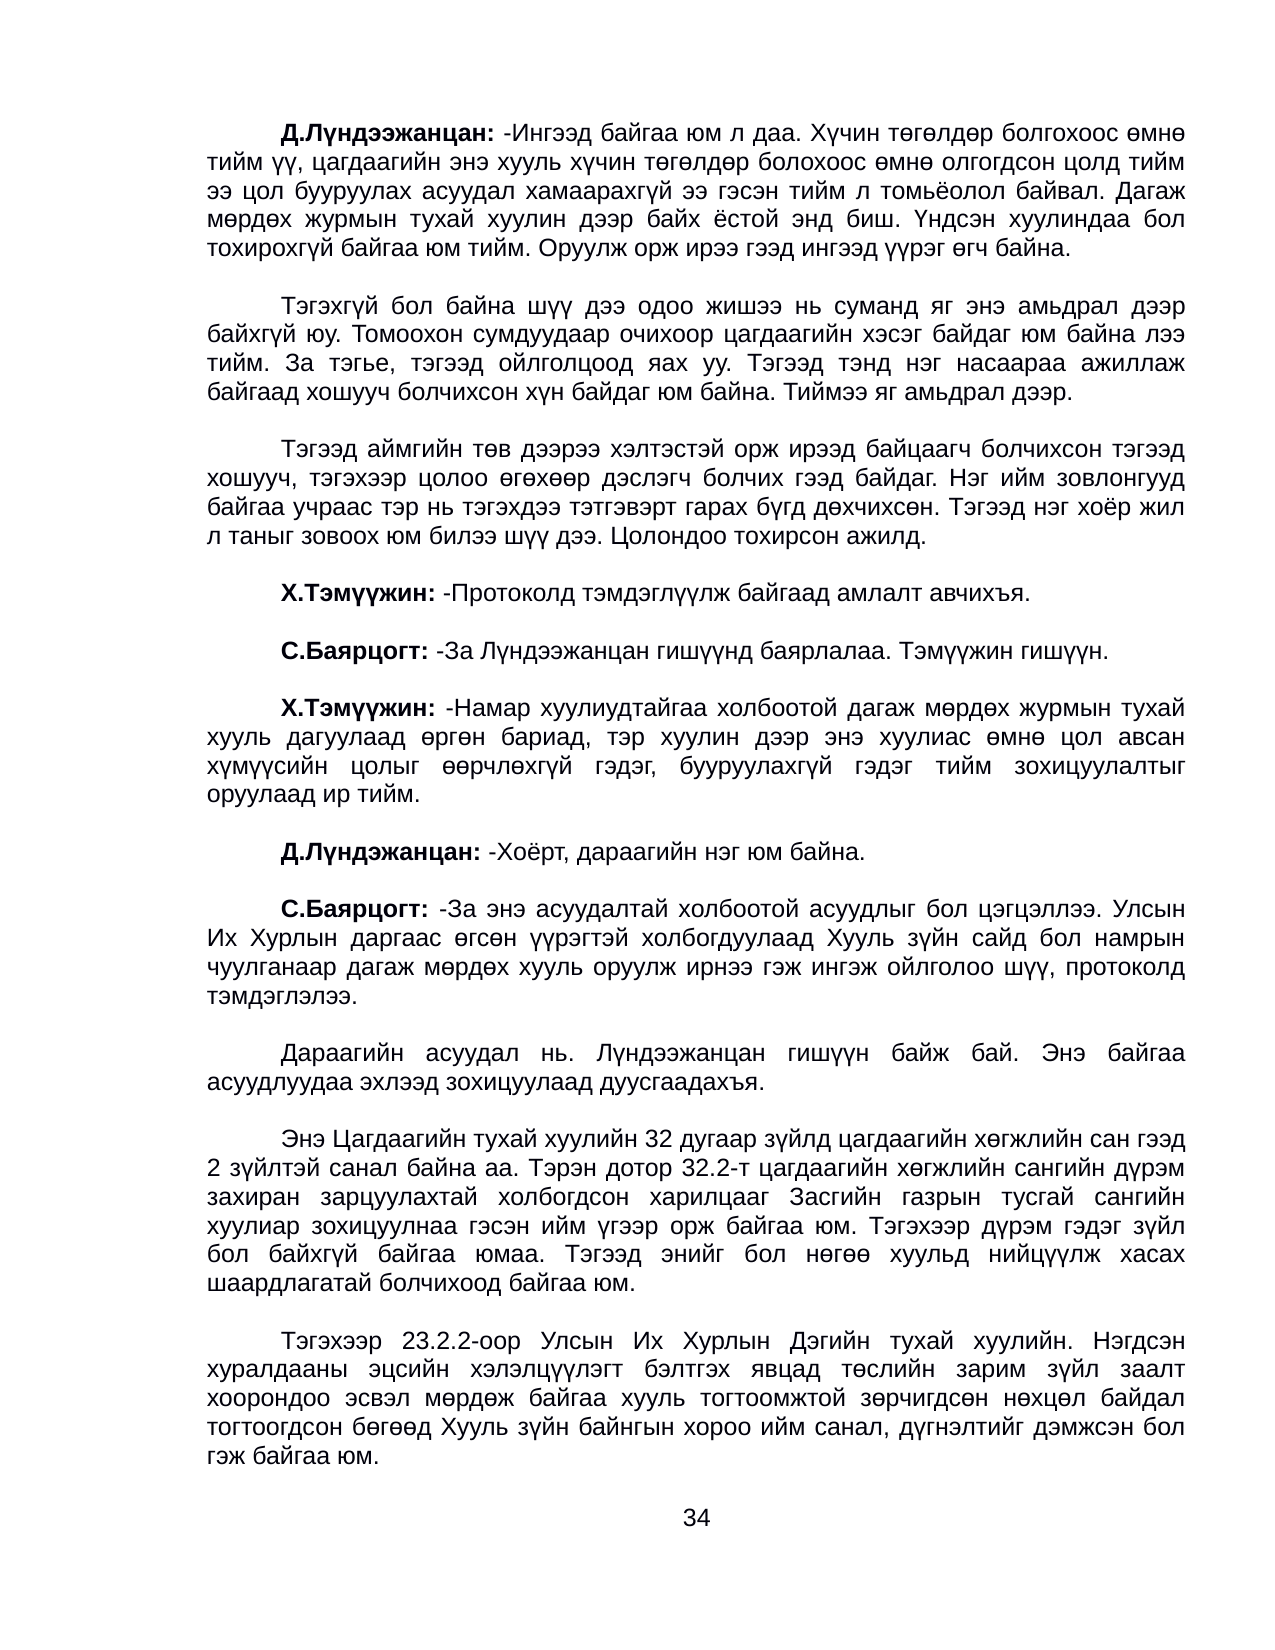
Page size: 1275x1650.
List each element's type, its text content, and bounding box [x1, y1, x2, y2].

text Энэ Цагдаагийн тухай хуулийн 32 дугаар зүйлд цагдаагийн хөгжлийн сан гээд 2 зүйлтэй санал байна аа. Тэрэн дотор 32.2-т цагдаагийн хөгжлийн сангийн дүрэм захиран зарцуулахтай холбогдсон харилцааг Засгийн газрын тусгай сангийн хуулиар зохицуулнаа гэсэн ийм үгээр орж байгаа юм. Тэгэхээр дүрэм гэдэг зүйл бол байхгүй байгаа юмаа. Тэгээд энийг бол нөгөө хуульд нийцүүлж хасах шаардлагатай болчихоод байгаа юм. [207, 1124, 1186, 1297]
text С.Баярцогт: -За энэ асуудалтай холбоотой асуудлыг бол цэгцэллээ. Улсын Их Хурлын даргаас өгсөн үүрэгтэй холбогдуулаад Хууль зүйн сайд бол намрын чуулганаар дагаж мөрдөх хууль оруулж ирнээ гэж ингэж ойлголоо шүү, протоколд тэмдэглэлээ. [207, 894, 1186, 1009]
text Х.Тэмүүжин: -Намар хуулиудтайгаа холбоотой дагаж мөрдөх журмын тухай хууль дагуулаад өргөн бариад, тэр хуулин дээр энэ хуулиас өмнө цол авсан хүмүүсийн цолыг өөрчлөхгүй гэдэг, бууруулахгүй гэдэг тийм зохицуулалтыг оруулаад ир тийм. [207, 693, 1186, 808]
text Тэгэхээр 23.2.2-оор Улсын Их Хурлын Дэгийн тухай хуулийн. Нэгдсэн хуралдааны эцсийн хэлэлцүүлэгт бэлтгэх явцад төслийн зарим зүйл заалт хоорондоо эсвэл мөрдөж байгаа хууль тогтоомжтой зөрчигдсөн нөхцөл байдал тогтоогдсон бөгөөд Хууль зүйн байнгын хороо ийм санал, дүгнэлтийг дэмжсэн бол гэж байгаа юм. [207, 1326, 1186, 1469]
text Д.Лүндэжанцан: -Хоёрт, дараагийн нэг юм байна. [207, 837, 1186, 866]
text Тэгээд аймгийн төв дээрээ хэлтэстэй орж ирээд байцаагч болчихсон тэгээд хошууч, тэгэхээр цолоо өгөхөөр дэслэгч болчих гээд байдаг. Нэг ийм зовлонгууд байгаа учраас тэр нь тэгэхдээ тэтгэвэрт гарах бүгд дөхчихсөн. Тэгээд нэг хоёр жил л таныг зовоох юм билээ шүү дээ. Цолондоо тохирсон ажилд. [207, 434, 1186, 549]
text С.Баярцогт: -За Лүндээжанцан гишүүнд баярлалаа. Тэмүүжин гишүүн. [207, 636, 1186, 664]
text Д.Лүндээжанцан: -Ингээд байгаа юм л даа. Хүчин төгөлдөр болгохоос өмнө тийм үү, цагдаагийн энэ хууль хүчин төгөлдөр болохоос өмнө олгогдсон цолд тийм ээ цол бууруулах асуудал хамаарахгүй ээ гэсэн тийм л томьёолол байвал. Дагаж мөрдөх журмын тухай хуулин дээр байх ёстой энд биш. Үндсэн хуулиндаа бол тохирохгүй байгаа юм тийм. Оруулж орж ирээ гээд ингээд үүрэг өгч байна. [207, 118, 1186, 262]
text Х.Тэмүүжин: -Протоколд тэмдэглүүлж байгаад амлалт авчихъя. [207, 578, 1186, 607]
text Тэгэхгүй бол байна шүү дээ одоо жишээ нь суманд яг энэ амьдрал дээр байхгүй юу. Томоохон сумдуудаар очихоор цагдаагийн хэсэг байдаг юм байна лээ тийм. За тэгье, тэгээд ойлголцоод яах уу. Тэгээд тэнд нэг насаараа ажиллаж байгаад хошууч болчихсон хүн байдаг юм байна. Тиймээ яг амьдрал дээр. [207, 291, 1186, 406]
text Дараагийн асуудал нь. Лүндээжанцан гишүүн байж бай. Энэ байгаа асуудлуудаа эхлээд зохицуулаад дуусгаадахъя. [207, 1038, 1186, 1096]
